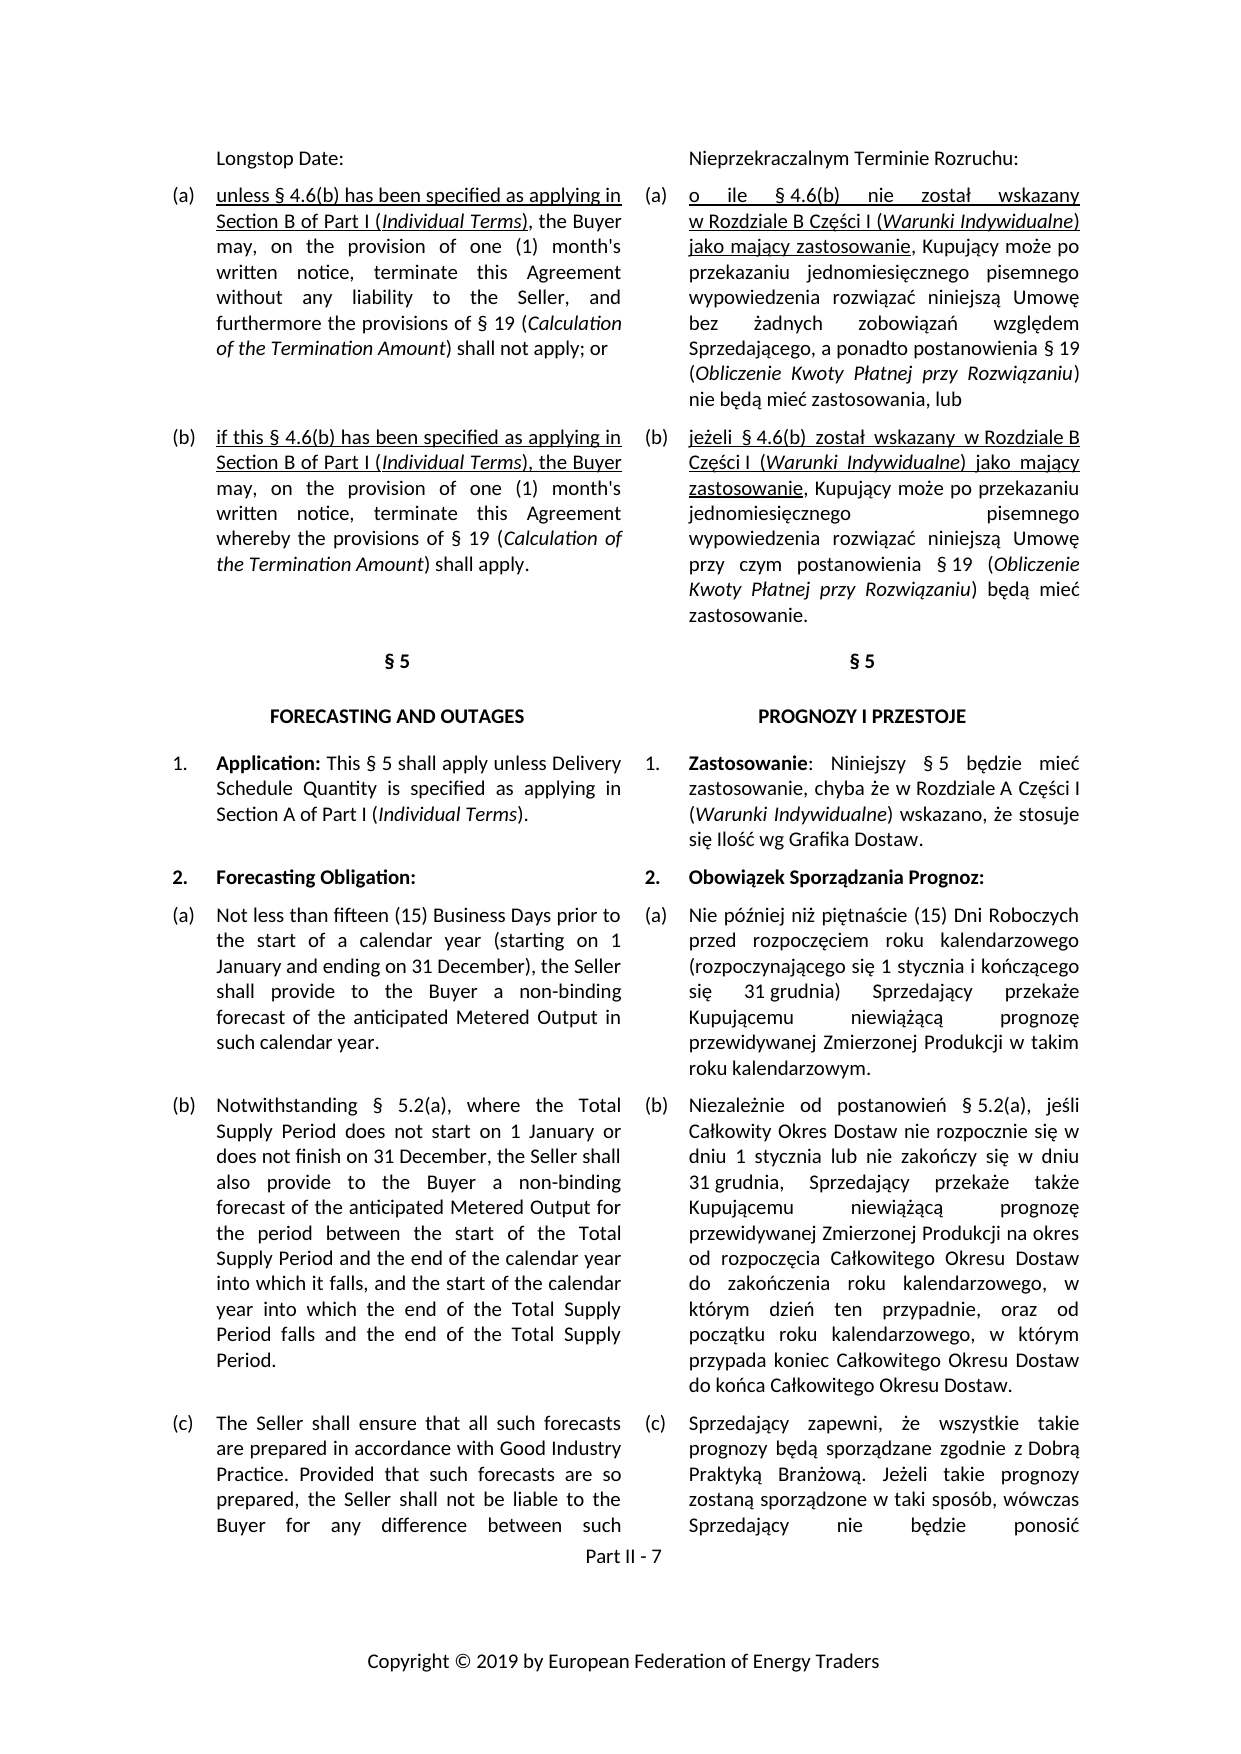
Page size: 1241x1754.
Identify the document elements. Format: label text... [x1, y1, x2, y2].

table_cell § 5 [633, 636, 1091, 691]
table_cell Notwithstanding § 5.2(a), where the Total Supply Period does not start on 1 January or does not finish on 31 December, the Seller shall also provide to the Buyer a non-binding forecast of the anticipated Metered Output for the period between the start of the Total Supply Period and the end of the calendar year into which it falls, and the start of the calendar year into which the end of the Total Supply Period falls and the end of the Total Supply Period. [161, 1089, 633, 1406]
table_cell Nie później niż piętnaście (15) Dni Roboczych przed rozpoczęciem roku kalendarzowego (rozpoczynającego się 1 stycznia i kończącego się 31 grudnia) Sprzedający przekaże Kupującemu niewiążącą prognozę przewidywanej Zmierzonej Produkcji w takim roku kalendarzowym. [633, 898, 1091, 1088]
table_cell § 5 [161, 636, 633, 691]
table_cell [161, 141, 633, 178]
table_cell Forecasting and Outages [161, 691, 633, 746]
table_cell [633, 1406, 1091, 1537]
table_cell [633, 141, 1091, 178]
table_cell Not less than fifteen (15) Business Days prior to the start of a calendar year (starting on 1 January and ending on 31 December), the Seller shall provide to the Buyer a non-binding forecast of the anticipated Metered Output in such calendar year. [161, 898, 633, 1088]
table_cell Zastosowanie: Niniejszy § 5 będzie mieć zastosowanie, chyba że w Rozdziale A Części I (Warunki Indywidualne) wskazano, że stosuje się Ilość wg Grafika Dostaw. [633, 746, 1091, 860]
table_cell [161, 1406, 633, 1537]
table_cell jeżeli § 4.6(b) został wskazany w Rozdziale B Części I (Warunki Indywidualne) jako mający zastosowanie, Kupujący może po przekazaniu jednomiesięcznego pisemnego wypowiedzenia rozwiązać niniejszą Umowę przy czym postanowienia § 19 (Obliczenie Kwoty Płatnej przy Rozwiązaniu) będą mieć zastosowanie. [633, 420, 1091, 636]
table_cell unless § 4.6(b) has been specified as applying in Section B of Part I (Individual Terms), the Buyer may, on the provision of one (1) month's written notice, terminate this Agreement without any liability to the Seller, and furthermore the provisions of § 19 (Calculation of the Termination Amount) shall not apply; or [161, 179, 633, 420]
table_cell Forecasting Obligation: [161, 860, 633, 898]
table_cell Obowiązek Sporządzania Prognoz: [633, 860, 1091, 898]
table_cell Application: This § 5 shall apply unless Delivery Schedule Quantity is specified as applying in Section A of Part I (Individual Terms). [161, 746, 633, 860]
table_cell Niezależnie od postanowień § 5.2(a), jeśli Całkowity Okres Dostaw nie rozpocznie się w dniu 1 stycznia lub nie zakończy się w dniu 31 grudnia, Sprzedający przekaże także Kupującemu niewiążącą prognozę przewidywanej Zmierzonej Produkcji na okres od rozpoczęcia Całkowitego Okresu Dostaw do zakończenia roku kalendarzowego, w którym dzień ten przypadnie, oraz od początku roku kalendarzowego, w którym przypada koniec Całkowitego Okresu Dostaw do końca Całkowitego Okresu Dostaw. [633, 1089, 1091, 1406]
table_cell if this § 4.6(b) has been specified as applying in Section B of Part I (Individual Terms), the Buyer may, on the provision of one (1) month's written notice, terminate this Agreement whereby the provisions of § 19 (Calculation of the Termination Amount) shall apply. [161, 420, 633, 636]
table_cell o ile § 4.6(b) nie został wskazany w Rozdziale B Części I (Warunki Indywidualne) jako mający zastosowanie, Kupujący może po przekazaniu jednomiesięcznego pisemnego wypowiedzenia rozwiązać niniejszą Umowę bez żadnych zobowiązań względem Sprzedającego, a ponadto postanowienia § 19 (Obliczenie Kwoty Płatnej przy Rozwiązaniu) nie będą mieć zastosowania, lub [633, 179, 1091, 420]
table_cell Prognozy i Przestoje [633, 691, 1091, 746]
